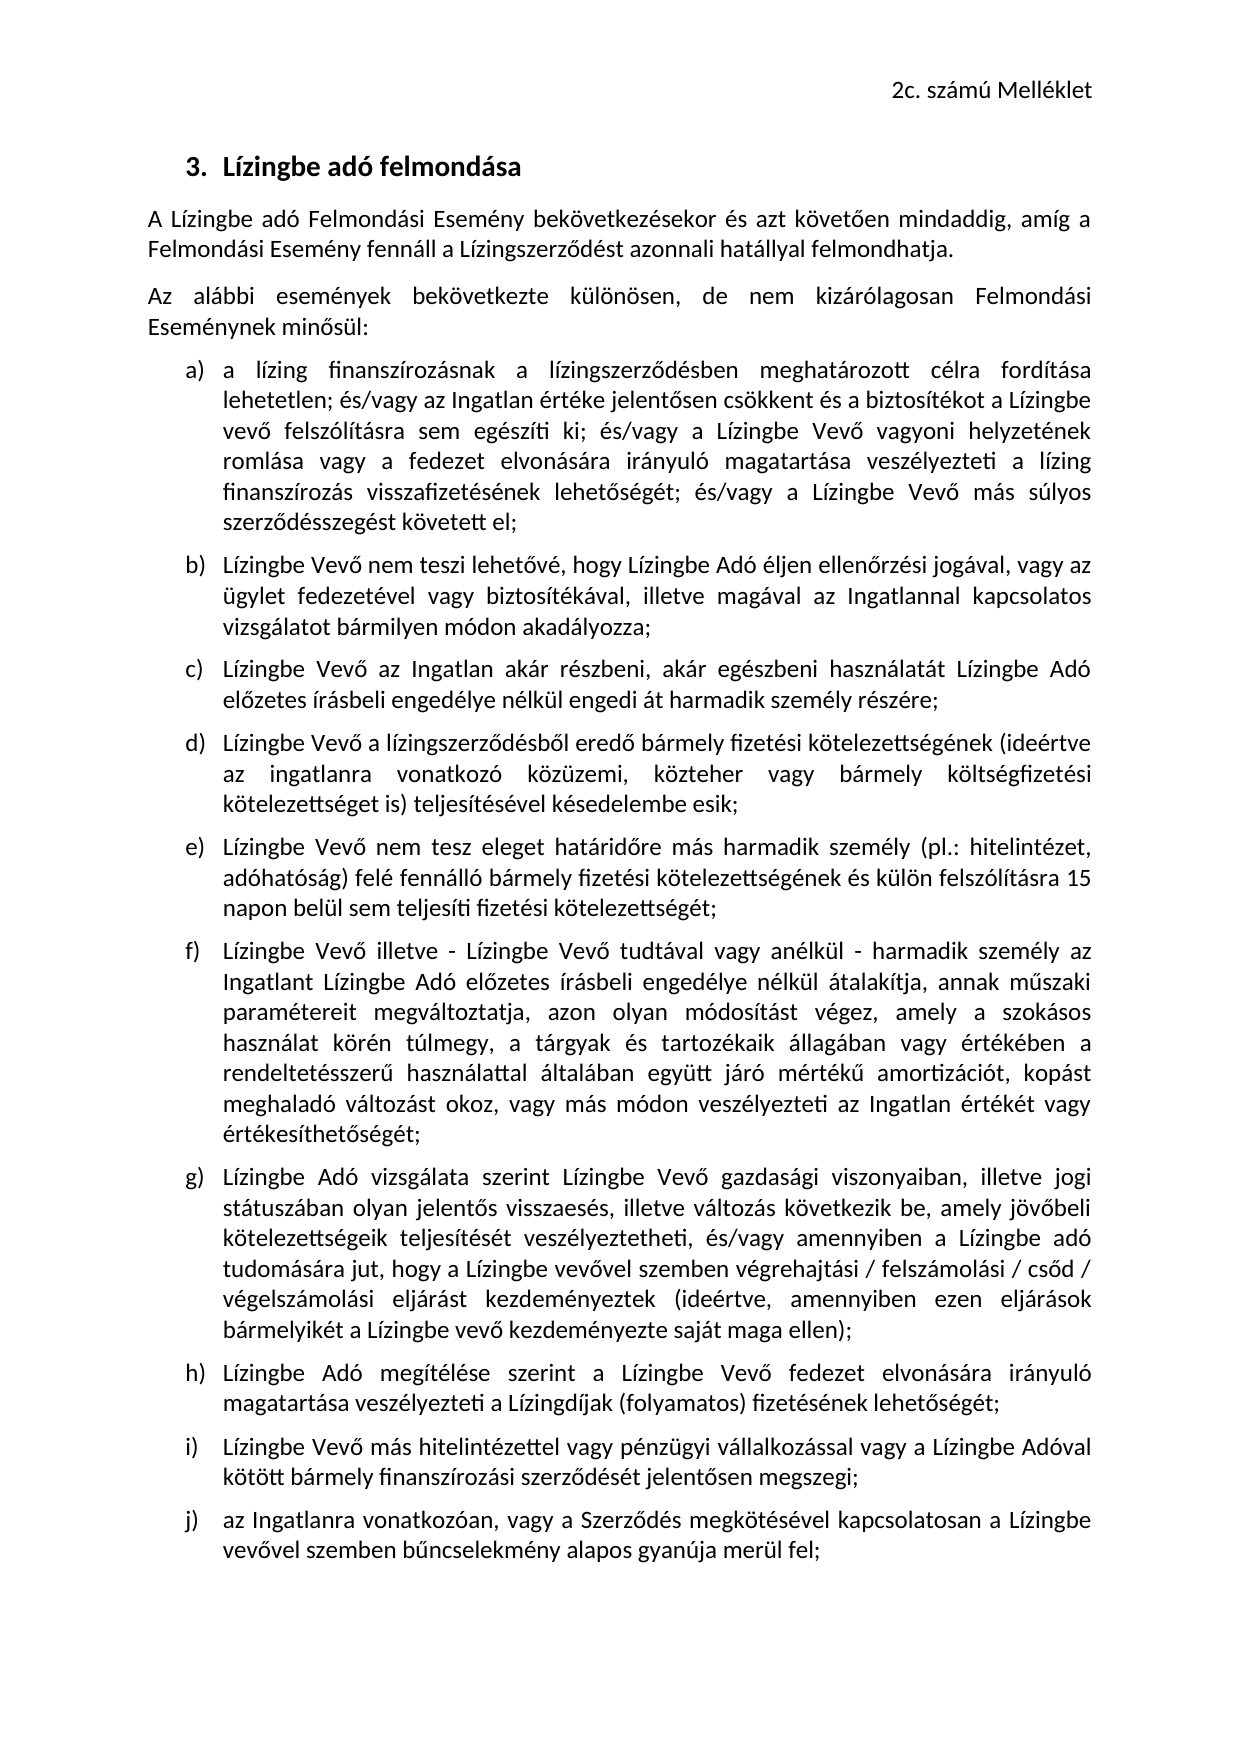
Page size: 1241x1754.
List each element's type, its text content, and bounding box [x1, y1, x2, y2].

list Lízingbe Vevő nem tesz eleget határidőre más harmadik személy (pl.: hitelintézet, adóhatóság) felé fennálló bármely fizetési kötelezettségének és külön felszólításra 15 napon belül sem teljesíti fizetési kötelezettségét; [185, 831, 1093, 923]
list a lízing finanszírozásnak a lízingszerződésben meghatározott célra fordítása lehetetlen; és/vagy az Ingatlan értéke jelentősen csökkent és a biztosítékot a Lízingbe vevő felszólításra sem egészíti ki; és/vagy a Lízingbe Vevő vagyoni helyzetének romlása vagy a fedezet elvonására irányuló magatartása veszélyezteti a lízing finanszírozás visszafizetésének lehetőségét; és/vagy a Lízingbe Vevő más súlyos szerződésszegést követett el; [185, 354, 1093, 537]
list Lízingbe Vevő illetve - Lízingbe Vevő tudtával vagy anélkül - harmadik személy az Ingatlant Lízingbe Adó előzetes írásbeli engedélye nélkül átalakítja, annak műszaki paramétereit megváltoztatja, azon olyan módosítást végez, amely a szokásos használat körén túlmegy, a tárgyak és tartozékaik állagában vagy értékében a rendeltetésszerű használattal általában együtt járó mértékű amortizációt, kopást meghaladó változást okoz, vagy más módon veszélyezteti az Ingatlan értékét vagy értékesíthetőségét; [185, 935, 1093, 1149]
list Lízingbe Vevő nem teszi lehetővé, hogy Lízingbe Adó éljen ellenőrzési jogával, vagy az ügylet fedezetével vagy biztosítékával, illetve magával az Ingatlannal kapcsolatos vizsgálatot bármilyen módon akadályozza; [185, 549, 1093, 641]
list Lízingbe Vevő az Ingatlan akár részbeni, akár egészbeni használatát Lízingbe Adó előzetes írásbeli engedélye nélkül engedi át harmadik személy részére; [185, 654, 1093, 715]
list Lízingbe Adó vizsgálata szerint Lízingbe Vevő gazdasági viszonyaiban, illetve jogi státuszában olyan jelentős visszaesés, illetve változás következik be, amely jövőbeli kötelezettségeik teljesítését veszélyeztetheti, és/vagy amennyiben a Lízingbe adó tudomására jut, hogy a Lízingbe vevővel szemben végrehajtási / felszámolási / csőd / végelszámolási eljárást kezdeményeztek (ideértve, amennyiben ezen eljárások bármelyikét a Lízingbe vevő kezdeményezte saját maga ellen); [185, 1161, 1093, 1344]
text A Lízingbe adó Felmondási Esemény bekövetkezésekor és azt követően mindaddig, amíg a Felmondási Esemény fennáll a Lízingszerződést azonnali hatállyal felmondhatja. [148, 203, 1093, 264]
list az Ingatlanra vonatkozóan, vagy a Szerződés megkötésével kapcsolatosan a Lízingbe vevővel szemben bűncselekmény alapos gyanúja merül fel; [185, 1504, 1093, 1565]
text Az alábbi események bekövetkezte különösen, de nem kizárólagosan Felmondási Eseménynek minősül: [148, 280, 1093, 341]
list Lízingbe Adó megítélése szerint a Lízingbe Vevő fedezet elvonására irányuló magatartása veszélyezteti a Lízingdíjak (folyamatos) fizetésének lehetőségét; [185, 1357, 1093, 1418]
list Lízingbe Vevő a lízingszerződésből eredő bármely fizetési kötelezettségének (ideértve az ingatlanra vonatkozó közüzemi, közteher vagy bármely költségfizetési kötelezettséget is) teljesítésével késedelembe esik; [185, 727, 1093, 819]
list Lízingbe Vevő más hitelintézettel vagy pénzügyi vállalkozással vagy a Lízingbe Adóval kötött bármely finanszírozási szerződését jelentősen megszegi; [185, 1431, 1093, 1492]
subtitle Lízingbe adó felmondása [185, 148, 1093, 183]
